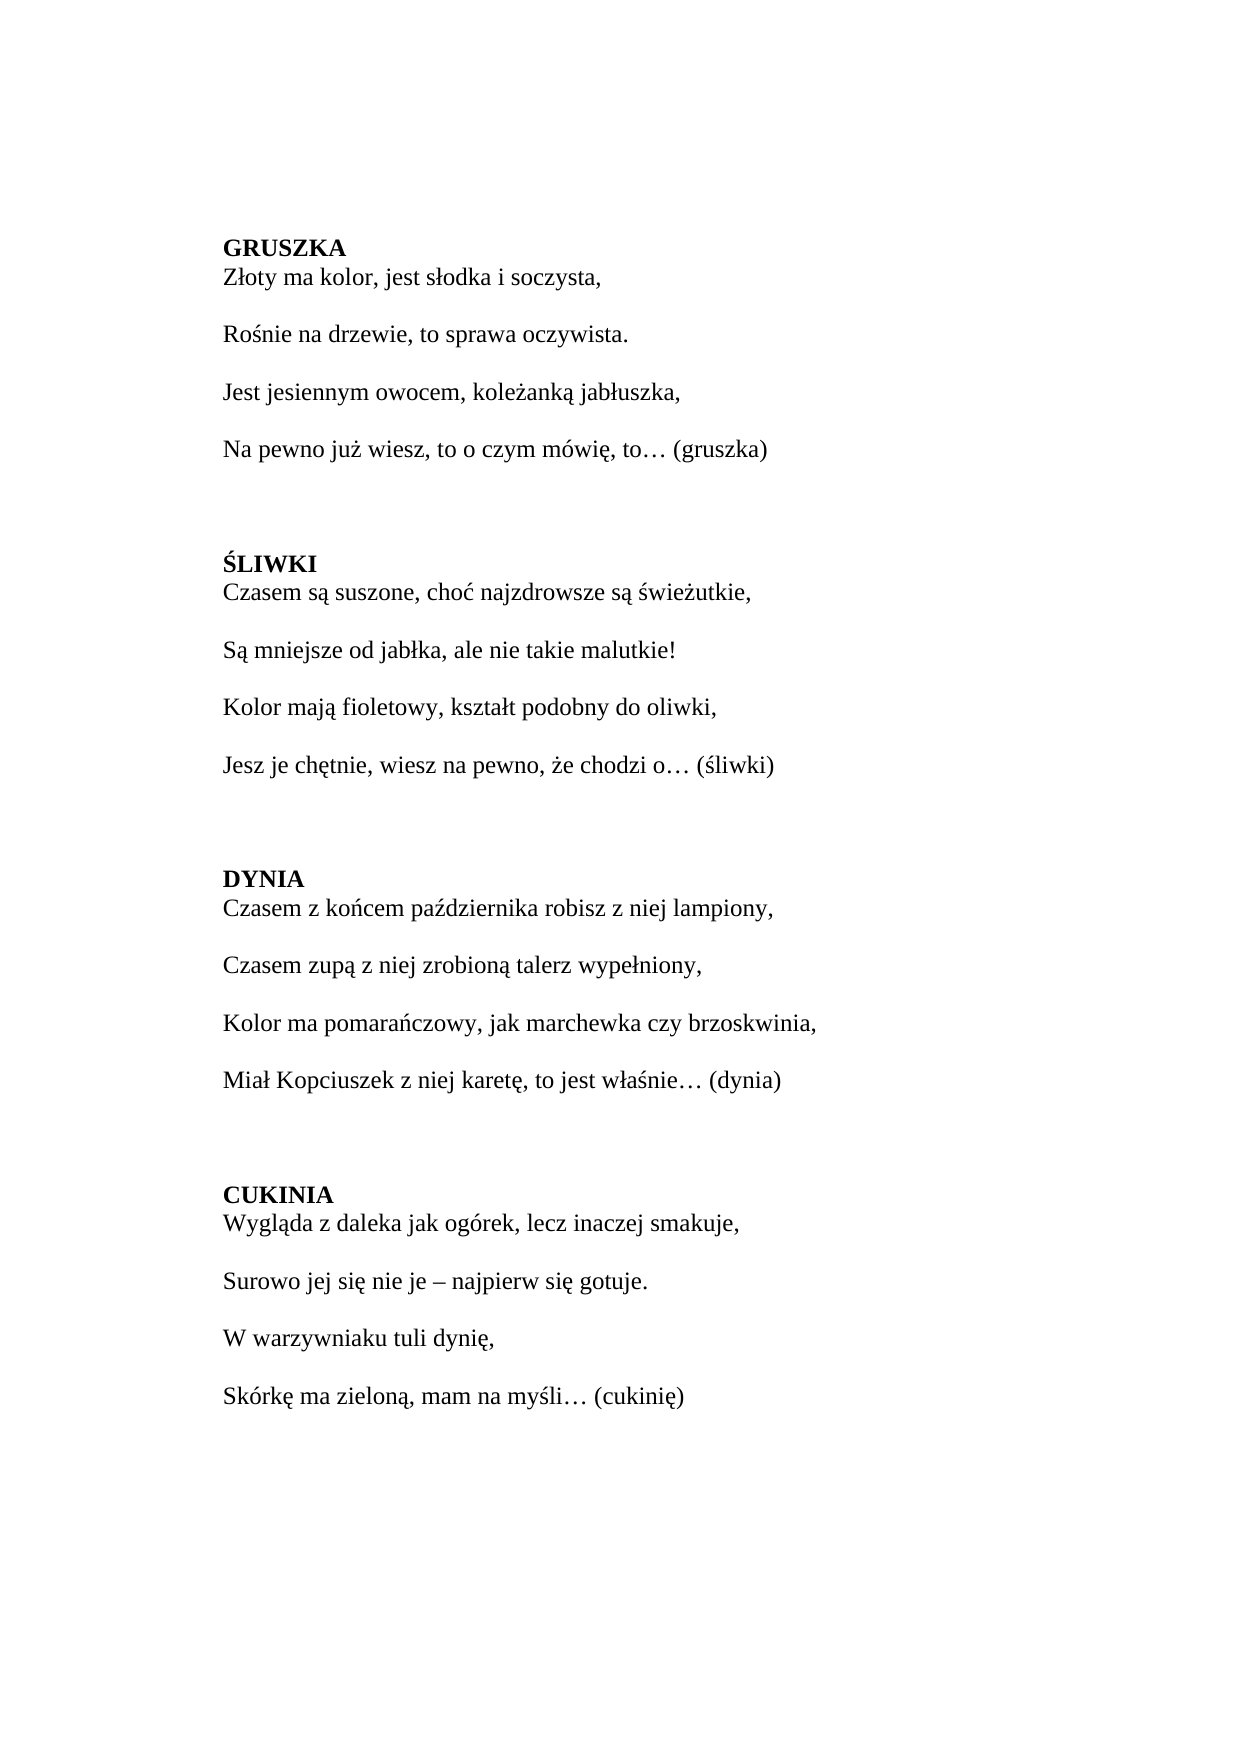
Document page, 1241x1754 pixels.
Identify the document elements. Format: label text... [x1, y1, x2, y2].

list Na pewno już wiesz, to o czym mówię, to… (gruszka) [223, 434, 1093, 463]
list Czasem są suszone, choć najzdrowsze są świeżutkie, [223, 577, 1093, 606]
list Czasem z końcem października robisz z niej lampiony, [223, 893, 1093, 922]
list ŚLIWKI [223, 549, 1093, 577]
list Są mniejsze od jabłka, ale nie takie malutkie! [223, 635, 1093, 664]
list Jesz je chętnie, wiesz na pewno, że chodzi o… (śliwki) [223, 750, 1093, 779]
list Kolor mają fioletowy, kształt podobny do oliwki, [223, 692, 1093, 721]
list Złoty ma kolor, jest słodka i soczysta, [223, 262, 1093, 291]
list Rośnie na drzewie, to sprawa oczywista. [223, 319, 1093, 348]
list Skórkę ma zieloną, mam na myśli… (cukinię) [223, 1381, 1093, 1410]
list Surowo jej się nie je – najpierw się gotuje. [223, 1266, 1093, 1295]
list Kolor ma pomarańczowy, jak marchewka czy brzoskwinia, [223, 1008, 1093, 1037]
list DYNIA [223, 864, 1093, 893]
list Jest jesiennym owocem, koleżanką jabłuszka, [223, 377, 1093, 406]
list W warzywniaku tuli dynię, [223, 1323, 1093, 1352]
list Czasem zupą z niej zrobioną talerz wypełniony, [223, 950, 1093, 979]
list Miał Kopciuszek z niej karetę, to jest właśnie… (dynia) [223, 1065, 1093, 1094]
list GRUSZKA [223, 233, 1093, 262]
list CUKINIA [223, 1180, 1093, 1208]
list Wygląda z daleka jak ogórek, lecz inaczej smakuje, [223, 1208, 1093, 1237]
